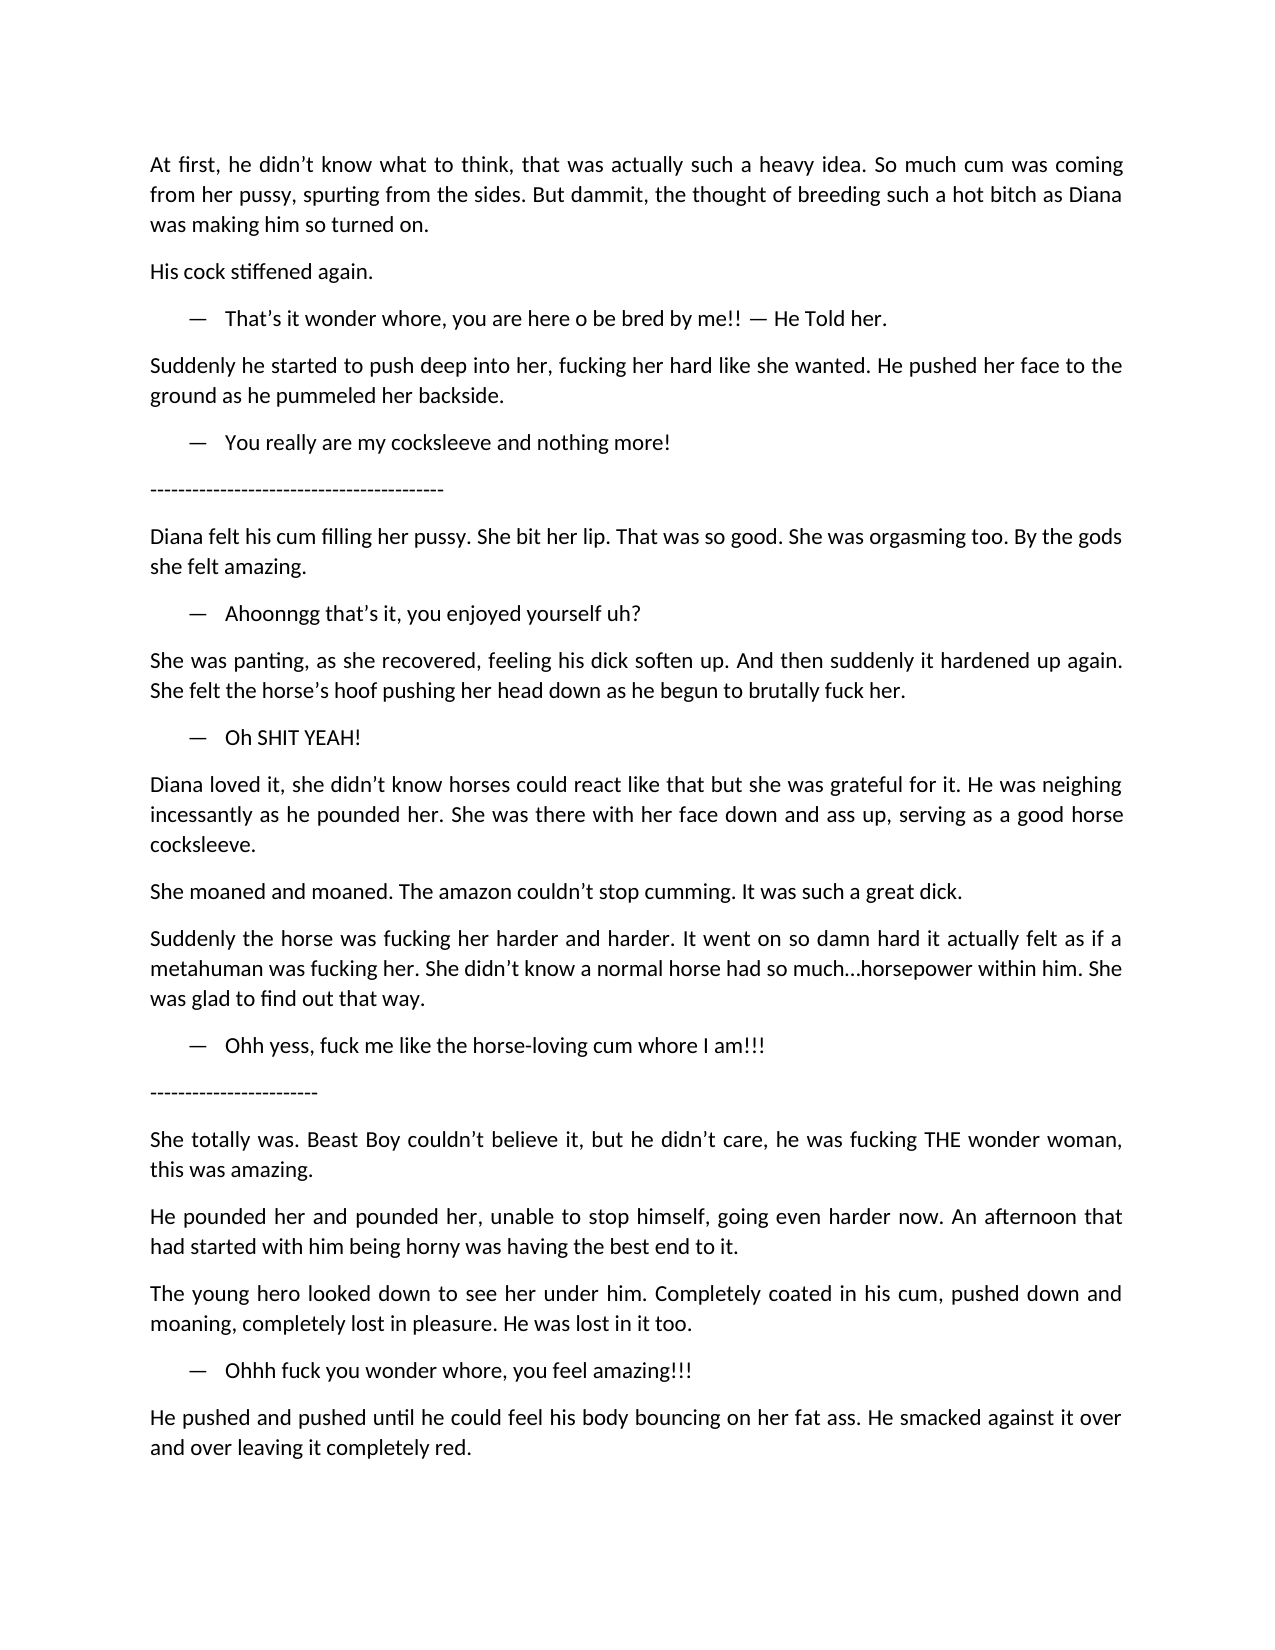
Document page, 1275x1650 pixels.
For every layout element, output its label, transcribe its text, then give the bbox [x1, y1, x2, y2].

text He pushed and pushed until he could feel his body bouncing on her fat ass. He smacked against it over and over leaving it completely red. [150, 1403, 1125, 1461]
text His cock stiffened again. [150, 257, 1125, 285]
text Suddenly the horse was fucking her harder and harder. It went on so damn hard it actually felt as if a metahuman was fucking her. She didn’t know a normal horse had so much…horsepower within him. She was glad to find out that way. [150, 924, 1125, 1012]
list You really are my cocksleeve and nothing more! [187, 428, 1125, 456]
list Ohhh fuck you wonder whore, you feel amazing!!! [187, 1356, 1125, 1384]
list That’s it wonder whore, you are here o be bred by me!! — He Told her. [187, 304, 1125, 332]
text ------------------------ [150, 1078, 1125, 1106]
text Suddenly he started to push deep into her, fucking her hard like she wanted. He pushed her face to the ground as he pummeled her backside. [150, 351, 1125, 409]
list Oh SHIT YEAH! [187, 723, 1125, 751]
list Ohh yess, fuck me like the horse-loving cum whore I am!!! [187, 1031, 1125, 1059]
text At first, he didn’t know what to think, that was actually such a heavy idea. So much cum was coming from her pussy, spurting from the sides. But dammit, the thought of breeding such a hot bitch as Diana was making him so turned on. [150, 150, 1125, 238]
text She totally was. Beast Boy couldn’t believe it, but he didn’t care, he was fucking THE wonder woman, this was amazing. [150, 1125, 1125, 1183]
text The young hero looked down to see her under him. Completely coated in his cum, pushed down and moaning, completely lost in pleasure. He was lost in it too. [150, 1279, 1125, 1337]
list Ahoonngg that’s it, you enjoyed yourself uh? [187, 599, 1125, 627]
text Diana loved it, she didn’t know horses could react like that but she was grateful for it. He was neighing incessantly as he pounded her. She was there with her face down and ass up, serving as a good horse cocksleeve. [150, 770, 1125, 858]
text She moaned and moaned. The amazon couldn’t stop cumming. It was such a great dick. [150, 877, 1125, 905]
text She was panting, as she recovered, feeling his dick soften up. And then suddenly it hardened up again. She felt the horse’s hoof pushing her head down as he begun to brutally fuck her. [150, 646, 1125, 704]
text He pounded her and pounded her, unable to stop himself, going even harder now. An afternoon that had started with him being horny was having the best end to it. [150, 1202, 1125, 1260]
text ------------------------------------------ [150, 475, 1125, 503]
text Diana felt his cum filling her pussy. She bit her lip. That was so good. She was orgasming too. By the gods she felt amazing. [150, 522, 1125, 580]
